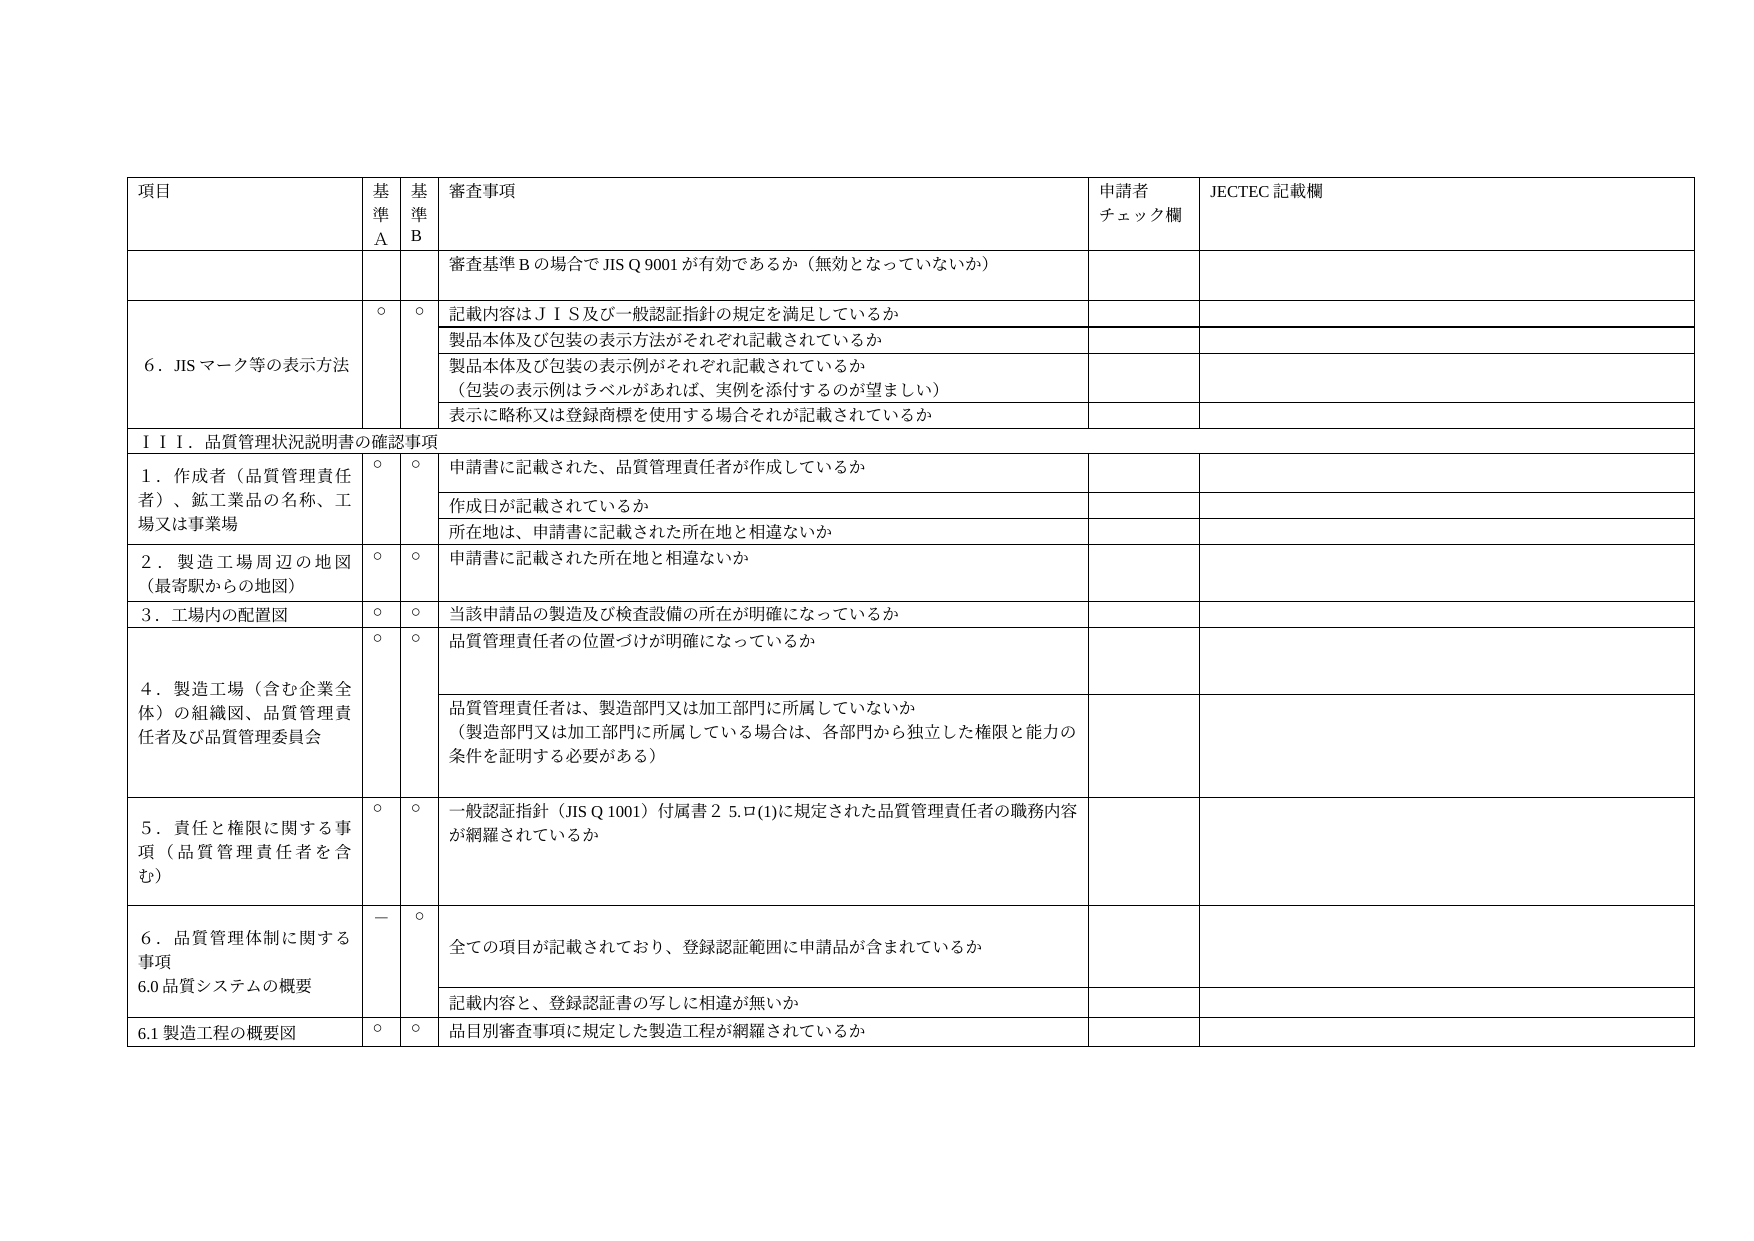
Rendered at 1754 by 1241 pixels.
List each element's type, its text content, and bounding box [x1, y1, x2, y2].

table_cell 所在地は、申請書に記載された所在地と相違ないか [439, 519, 1088, 544]
table_cell ○ [401, 301, 438, 428]
table_cell [1200, 519, 1694, 544]
table_cell ○ [363, 301, 400, 428]
table_cell 表示に略称又は登録商標を使用する場合それが記載されているか [439, 403, 1088, 428]
table_cell ○ [363, 798, 400, 904]
table_cell [1089, 798, 1199, 904]
table_header 基準Ａ [363, 178, 400, 250]
table_cell [1200, 454, 1694, 492]
table_cell [1089, 545, 1199, 601]
table_cell ６．JISマーク等の表示方法 [128, 301, 362, 428]
table_cell [1200, 602, 1694, 627]
table_cell [1089, 1018, 1199, 1046]
table_cell [1200, 906, 1694, 987]
table_cell 製品本体及び包装の表示例がそれぞれ記載されているか （包装の表示例はラベルがあれば、実例を添付するのが望ましい） [439, 354, 1088, 402]
table_cell [1089, 251, 1199, 300]
table_cell ○ [401, 628, 438, 797]
table_cell ○ [401, 545, 438, 601]
table_cell 審査基準Bの場合でJIS Q 9001が有効であるか（無効となっていないか） [439, 251, 1088, 300]
table_cell ２．製造工場周辺の地図（最寄駅からの地図） [128, 545, 362, 601]
table_cell [1200, 1018, 1694, 1046]
table_cell [1200, 545, 1694, 601]
table_cell － [363, 906, 400, 1017]
table_cell [1089, 403, 1199, 428]
table_cell 申請書に記載された、品質管理責任者が作成しているか [439, 454, 1088, 492]
table_cell 6.1 製造工程の概要図 [128, 1018, 362, 1046]
table_cell [1089, 988, 1199, 1017]
table_cell [1089, 695, 1199, 797]
table_cell [1089, 519, 1199, 544]
table_cell ○ [401, 1018, 438, 1046]
table_cell [1089, 301, 1199, 326]
table_cell [1200, 695, 1694, 797]
table_cell １．作成者（品質管理責任者）、鉱工業品の名称、工場又は事業場 [128, 454, 362, 544]
table_cell ５．責任と権限に関する事項（品質管理責任者を含む） [128, 798, 362, 904]
table_cell ○ [363, 1018, 400, 1046]
table_header JECTEC記載欄 [1200, 178, 1694, 250]
table_header 項目 [128, 178, 362, 250]
table_header 基準B [401, 178, 438, 250]
table_cell ○ [401, 906, 438, 1017]
table_cell ＩＩＩ．品質管理状況説明書の確認事項 [128, 429, 1694, 453]
table_cell 製品本体及び包装の表示方法がそれぞれ記載されているか [439, 328, 1088, 353]
table_cell [1200, 403, 1694, 428]
table_cell ○ [363, 545, 400, 601]
table_cell 当該申請品の製造及び検査設備の所在が明確になっているか [439, 602, 1088, 627]
table_cell [1200, 251, 1694, 300]
table_header 申請者 チェック欄 [1089, 178, 1199, 250]
table_cell 記載内容と、登録認証書の写しに相違が無いか [439, 988, 1088, 1017]
table_cell [1089, 602, 1199, 627]
table_cell ○ [401, 602, 438, 627]
table_cell ○ [401, 454, 438, 544]
table_cell [1200, 301, 1694, 326]
table_cell [1200, 328, 1694, 353]
table_cell ４．製造工場（含む企業全体）の組織図、品質管理責任者及び品質管理委員会 [128, 628, 362, 797]
table_cell [1089, 493, 1199, 518]
table_cell 申請書に記載された所在地と相違ないか [439, 545, 1088, 601]
table_cell 全ての項目が記載されており、登録認証範囲に申請品が含まれているか [439, 906, 1088, 987]
table_cell ○ [401, 798, 438, 904]
table_cell 品質管理責任者の位置づけが明確になっているか [439, 628, 1088, 694]
table_cell [1089, 328, 1199, 353]
table_cell [1089, 906, 1199, 987]
table_cell 記載内容はＪＩＳ及び一般認証指針の規定を満足しているか [439, 301, 1088, 326]
table_cell [1089, 354, 1199, 402]
table_cell 作成日が記載されているか [439, 493, 1088, 518]
table_cell ○ [363, 602, 400, 627]
table_cell [1200, 628, 1694, 694]
table_cell ６．品質管理体制に関する事項 6.0品質システムの概要 [128, 906, 362, 1017]
table_cell [1200, 798, 1694, 904]
table_header 審査事項 [439, 178, 1088, 250]
table_cell ３．工場内の配置図 [128, 602, 362, 627]
table_cell [1089, 628, 1199, 694]
table_cell [1200, 493, 1694, 518]
table_cell 品質管理責任者は、製造部門又は加工部門に所属していないか （製造部門又は加工部門に所属している場合は、各部門から独立した権限と能力の条件を証明する必要がある） [439, 695, 1088, 797]
table_cell 品目別審査事項に規定した製造工程が網羅されているか [439, 1018, 1088, 1046]
table_cell [1200, 354, 1694, 402]
table_cell [1089, 454, 1199, 492]
table_cell ○ [363, 454, 400, 544]
table_cell 一般認証指針（JIS Q 1001）付属書２ 5.ロ(1)に規定された品質管理責任者の職務内容が網羅されているか [439, 798, 1088, 904]
table_cell ○ [363, 628, 400, 797]
table_cell [1200, 988, 1694, 1017]
